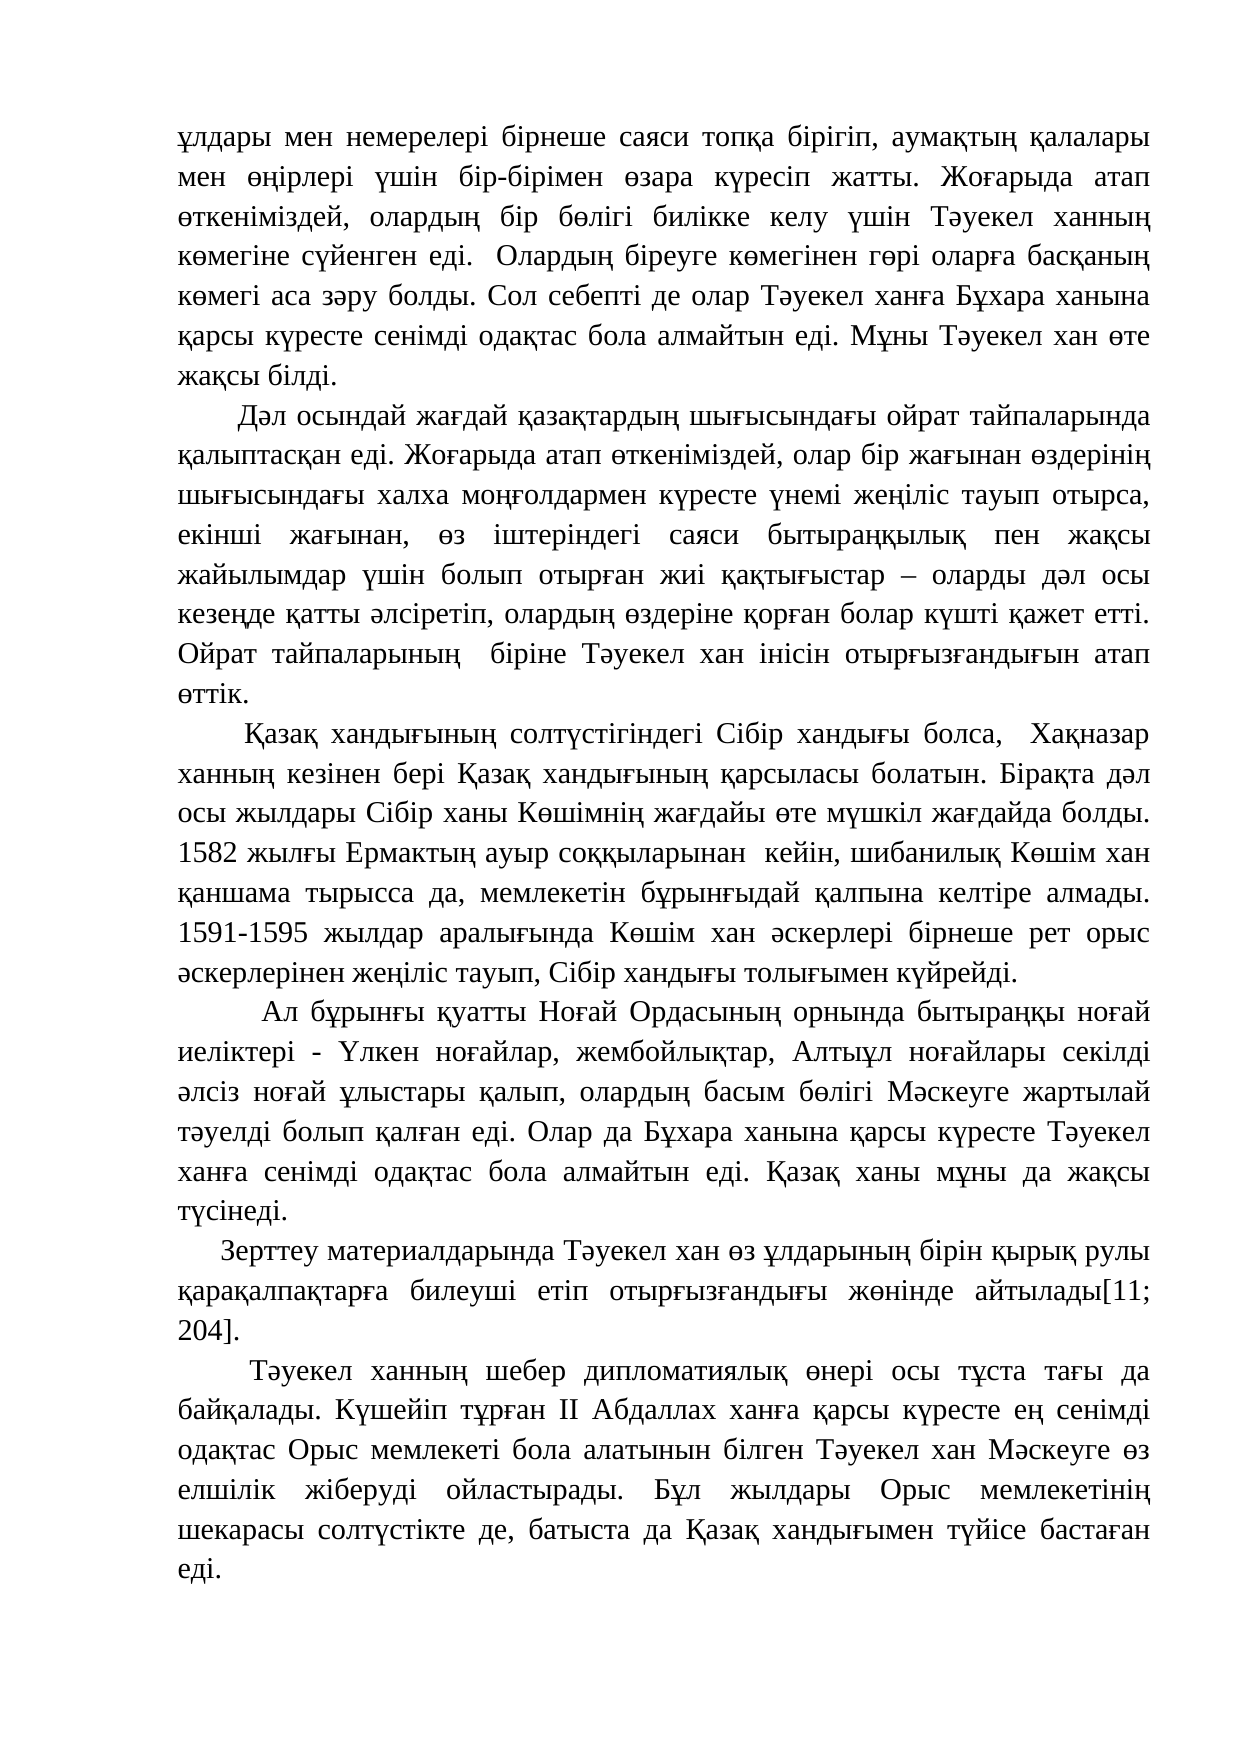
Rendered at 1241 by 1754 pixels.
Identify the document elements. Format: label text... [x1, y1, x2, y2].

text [177, 118, 1152, 392]
text Дәл осындай жағдай қазақтардың шығысындағы ойрат тайпаларында қалыптасқан еді. Жоғарыда атап өткеніміздей, олар бір жағынан өздерінің шығысындағы халха моңғолдармен күресте үнемі жеңіліс тауып отырса, екінші жағынан, өз іштеріндегі саяси бытыраңқылық пен жақсы жайылымдар үшін болып отырған жиі қақтығыстар – оларды дәл осы кезеңде қатты әлсіретіп, олардың өздеріне қорған болар күшті қажет етті. Ойрат тайпаларының біріне Тәуекел хан інісін отырғызғандығын атап өттік. [177, 397, 1152, 710]
text Ал бұрынғы қуатты Ноғай Ордасының орнында бытыраңқы ноғай иеліктері - Үлкен ноғайлар, жембойлықтар, Алтыұл ноғайлары секілді әлсіз ноғай ұлыстары қалып, олардың басым бөлігі Мәскеуге жартылай тәуелді болып қалған еді. Олар да Бұхара ханына қарсы күресте Тәуекел ханға сенімді одақтас бола алмайтын еді. Қазақ ханы мұны да жақсы түсінеді. [177, 993, 1152, 1227]
text Тәуекел ханның шебер дипломатиялық өнері осы тұста тағы да байқалады. Күшейіп тұрған II Абдаллах ханға қарсы күресте ең сенімді одақтас Орыс мемлекеті бола алатынын білген Тәуекел хан Мәскеуге өз елшілік жіберуді ойластырады. Бұл жылдары Орыс мемлекетінің шекарасы солтүстікте де, батыста да Қазақ хандығымен түйісе бастаған еді. [177, 1352, 1152, 1585]
text Қазақ хандығының солтүстігіндегі Сібір хандығы болса, Хақназар ханның кезінен бері Қазақ хандығының қарсыласы болатын. Бірақта дәл осы жылдары Сібір ханы Көшімнің жағдайы өте мүшкіл жағдайда болды. 1582 жылғы Ермактың ауыр соққыларынан кейін, шибанилық Көшім хан қаншама тырысса да, мемлекетін бұрынғыдай қалпына келтіре алмады. 1591-1595 жылдар аралығында Көшім хан әскерлері бірнеше рет орыс әскерлерінен жеңіліс тауып, Сібір хандығы толығымен күйрейді. [177, 715, 1152, 988]
text Зерттеу материалдарында Тәуекел хан өз ұлдарының бірін қырық рулы қарақалпақтарға билеуші етіп отырғызғандығы жөнінде айтылады[11; 204]. [177, 1232, 1152, 1347]
